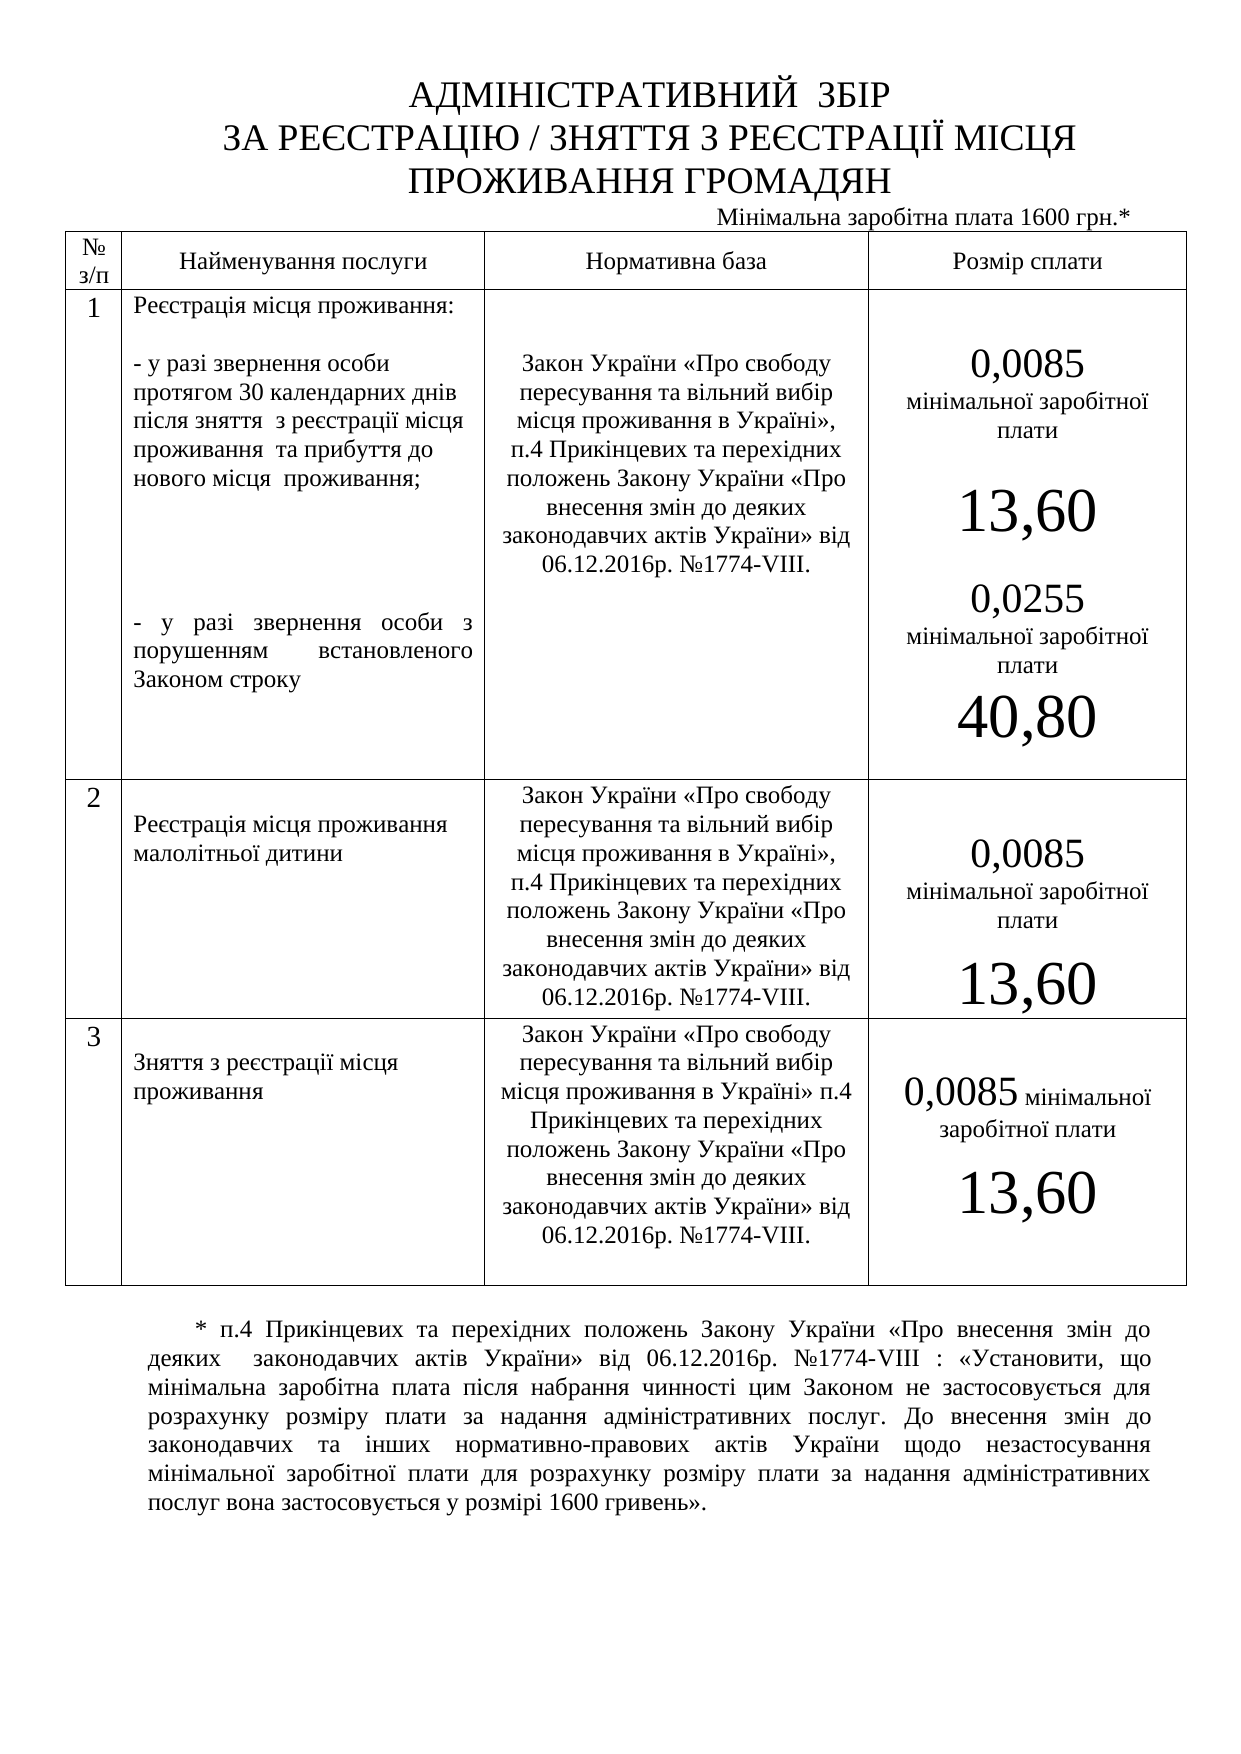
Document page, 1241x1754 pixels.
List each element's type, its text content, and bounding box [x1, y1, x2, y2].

table_header Розмір сплати [869, 232, 1186, 289]
table_cell 0,0085 мінімальної заробітної плати 13,60 [869, 1019, 1186, 1285]
table_cell Реєстрація місця проживання: - у разі звернення особи протягом 30 календарних днів після зняття з реєстрації місця проживання та прибуття до нового місця проживання; - у разі звернення особи з порушенням встановленого Законом строку [122, 290, 484, 779]
table_cell Зняття з реєстрації місця проживання [122, 1019, 484, 1285]
text Мінімальна заробітна плата 1600 грн.* [616, 202, 1190, 231]
table_header Найменування послуги [122, 232, 484, 289]
text ЗА РЕЄСТРАЦІЮ / ЗНЯТТЯ З РЕЄСТРАЦІЇ МІСЦЯ ПРОЖИВАННЯ ГРОМАДЯН [148, 116, 1152, 202]
table_cell 3 [66, 1019, 121, 1285]
table_cell 0,0085 мінімальної заробітної плати 13,60 [869, 780, 1186, 1018]
table_cell 0,0085 мінімальної заробітної плати 13,60 0,0255 мінімальної заробітної плати 40,80 [869, 290, 1186, 779]
table_cell Закон України «Про свободу пересування та вільний вибір місця проживання в Україні», п.4 Прикінцевих та перехідних положень Закону України «Про внесення змін до деяких законодавчих актів України» від 06.12.2016р. №1774-VIII. [485, 290, 868, 779]
table_cell Закон України «Про свободу пересування та вільний вибір місця проживання в Україні» п.4 Прикінцевих та перехідних положень Закону України «Про внесення змін до деяких законодавчих актів України» від 06.12.2016р. №1774-VIII. [485, 1019, 868, 1285]
table_header Нормативна база [485, 232, 868, 289]
table_cell 1 [66, 290, 121, 779]
text * п.4 Прикінцевих та перехідних положень Закону України «Про внесення змін до деяких законодавчих актів України» від 06.12.2016р. №1774-VIII : «Установити, що мінімальна заробітна плата після набрання чинності цим Законом не застосовується для розрахунку розміру плати за надання адміністративних послуг. До внесення змін до законодавчих та інших нормативно-правових актів України щодо незастосування мінімальної заробітної плати для розрахунку розміру плати за надання адміністративних послуг вона застосовується у розмірі 1600 гривень». [148, 1314, 1152, 1516]
table_cell Закон України «Про свободу пересування та вільний вибір місця проживання в Україні», п.4 Прикінцевих та перехідних положень Закону України «Про внесення змін до деяких законодавчих актів України» від 06.12.2016р. №1774-VIII. [485, 780, 868, 1018]
table_cell Реєстрація місця проживання малолітньої дитини [122, 780, 484, 1018]
table_cell 2 [66, 780, 121, 1018]
text АДМІНІСТРАТИВНИЙ ЗБІР [148, 73, 1152, 116]
table_header № з/п [66, 232, 121, 289]
